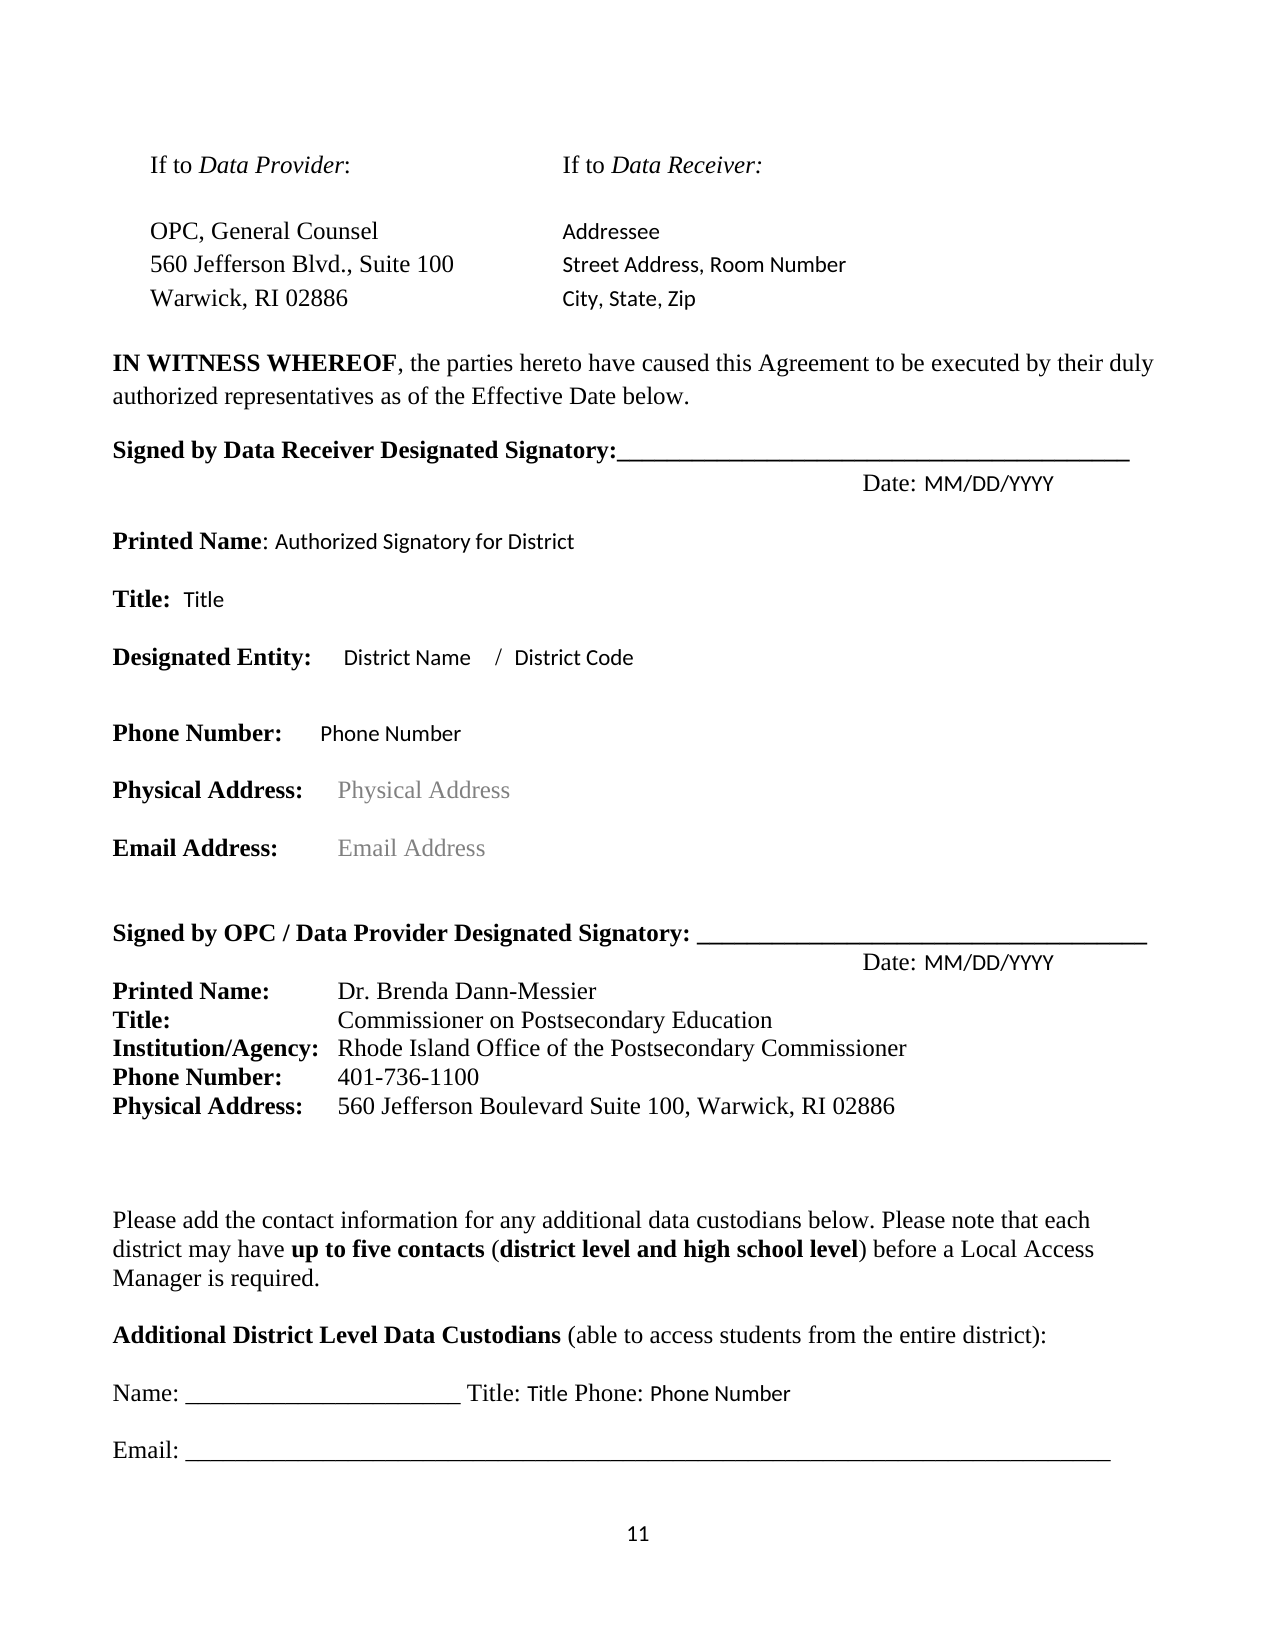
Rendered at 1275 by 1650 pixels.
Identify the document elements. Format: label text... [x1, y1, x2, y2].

text Designated Entity: / [112, 642, 1162, 671]
text Printed Name: Dr. Brenda Dann-Messier [112, 976, 1162, 1005]
text Institution/Agency: Rhode Island Office of the Postsecondary Commissioner [112, 1033, 1162, 1062]
text Email Address: [112, 833, 1162, 861]
text OPC, General Counsel [112, 216, 1162, 245]
text Date: [112, 947, 1162, 976]
text Printed Name: Title: [112, 526, 1162, 613]
text Warwick, RI 02886 [112, 283, 1162, 312]
text Signed by Data Receiver Designated Signatory:_________________________________________ Date: [112, 435, 1162, 497]
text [112, 1378, 1162, 1407]
text Signed by OPC / Data Provider Designated Signatory: ____________________________________ [112, 918, 1162, 947]
text Phone Number: 401-736-1100 [112, 1062, 1162, 1091]
text Phone Number: [112, 718, 1162, 775]
text If to Data Provider: If to Data Receiver: [112, 150, 1162, 179]
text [112, 1436, 1162, 1464]
text Please add the contact information for any additional data custodians below. Please note that each district may have up to five contacts (district level and high school level) before a Local Access Manager is required. [112, 1205, 1162, 1292]
text Title: Commissioner on Postsecondary Education [112, 1005, 1162, 1033]
text IN WITNESS WHEREOF, the parties hereto have caused this Agreement to be executed by their duly authorized representatives as of the Effective Date below. [112, 348, 1162, 410]
text 560 Jefferson Blvd., Suite 100 [112, 249, 1162, 278]
text Physical Address: [112, 775, 1162, 804]
text Additional District Level Data Custodians (able to access students from the entire district): [112, 1320, 1162, 1349]
text Physical Address: 560 Jefferson Boulevard Suite 100, Warwick, RI 02886 [112, 1091, 1162, 1205]
